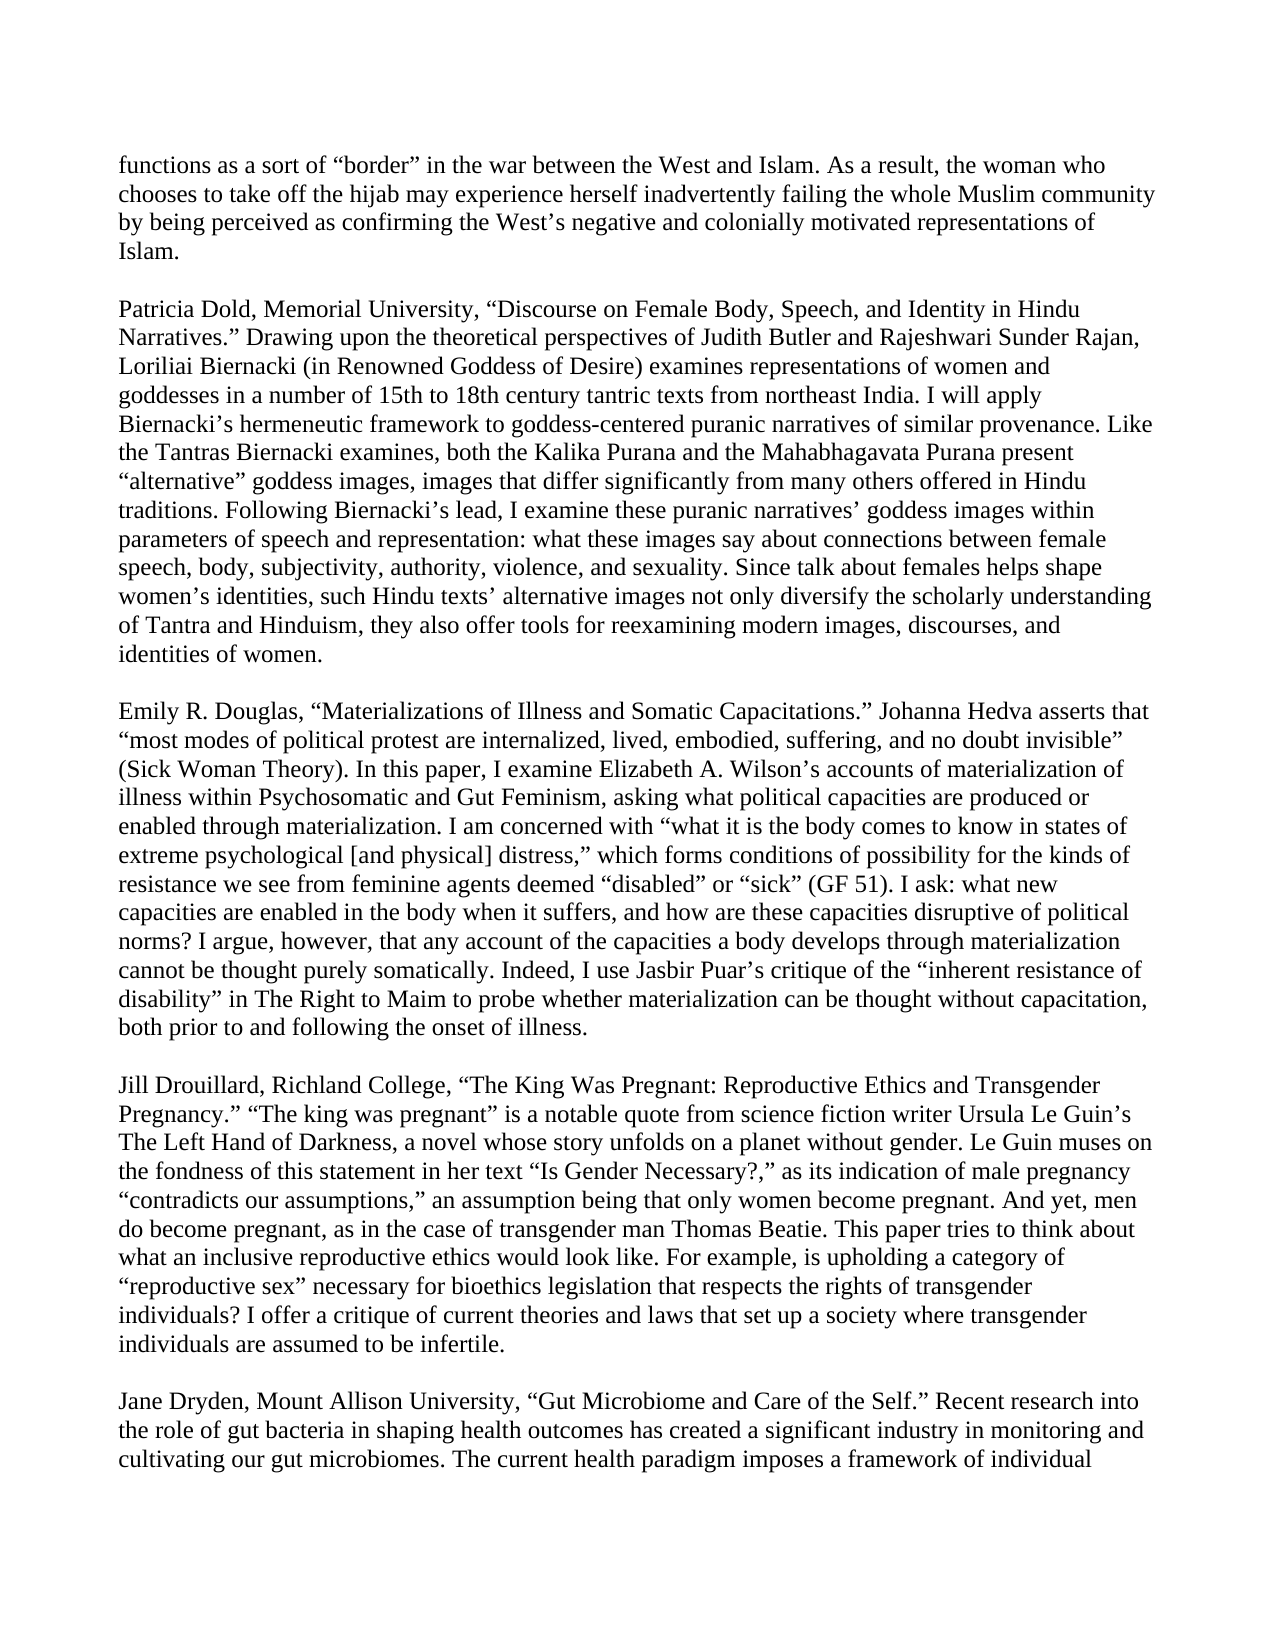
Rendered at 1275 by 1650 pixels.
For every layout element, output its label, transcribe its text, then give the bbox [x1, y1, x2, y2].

text Jill Drouillard, Richland College, “The King Was Pregnant: Reproductive Ethics and Transgender Pregnancy.” “The king was pregnant” is a notable quote from science fiction writer Ursula Le Guin’s The Left Hand of Darkness, a novel whose story unfolds on a planet without gender. Le Guin muses on the fondness of this statement in her text “Is Gender Necessary?,” as its indication of male pregnancy “contradicts our assumptions,” an assumption being that only women become pregnant. And yet, men do become pregnant, as in the case of transgender man Thomas Beatie. This paper tries to think about what an inclusive reproductive ethics would look like. For example, is upholding a category of “reproductive sex” necessary for bioethics legislation that respects the rights of transgender individuals? I offer a critique of current theories and laws that set up a society where transgender individuals are assumed to be infertile. [118, 1070, 1157, 1357]
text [118, 150, 1157, 265]
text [118, 1386, 1157, 1472]
text Emily R. Douglas, “Materializations of Illness and Somatic Capacitations.” Johanna Hedva asserts that “most modes of political protest are internalized, lived, embodied, suffering, and no doubt invisible” (Sick Woman Theory). In this paper, I examine Elizabeth A. Wilson’s accounts of materialization of illness within Psychosomatic and Gut Feminism, asking what political capacities are produced or enabled through materialization. I am concerned with “what it is the body comes to know in states of extreme psychological [and physical] distress,” which forms conditions of possibility for the kinds of resistance we see from feminine agents deemed “disabled” or “sick” (GF 51). I ask: what new capacities are enabled in the body when it suffers, and how are these capacities disruptive of political norms? I argue, however, that any account of the capacities a body develops through materialization cannot be thought purely somatically. Indeed, I use Jasbir Puar’s critique of the “inherent resistance of disability” in The Right to Maim to probe whether materialization can be thought without capacitation, both prior to and following the onset of illness. [118, 696, 1157, 1041]
text Patricia Dold, Memorial University, “Discourse on Female Body, Speech, and Identity in Hindu Narratives.” Drawing upon the theoretical perspectives of Judith Butler and Rajeshwari Sunder Rajan, Loriliai Biernacki (in Renowned Goddess of Desire) examines representations of women and goddesses in a number of 15th to 18th century tantric texts from northeast India. I will apply Biernacki’s hermeneutic framework to goddess-centered puranic narratives of similar provenance. Like the Tantras Biernacki examines, both the Kalika Purana and the Mahabhagavata Purana present “alternative” goddess images, images that differ significantly from many others offered in Hindu traditions. Following Biernacki’s lead, I examine these puranic narratives’ goddess images within parameters of speech and representation: what these images say about connections between female speech, body, subjectivity, authority, violence, and sexuality. Since talk about females helps shape women’s identities, such Hindu texts’ alternative images not only diversify the scholarly understanding of Tantra and Hinduism, they also offer tools for reexamining modern images, discourses, and identities of women. [118, 294, 1157, 667]
